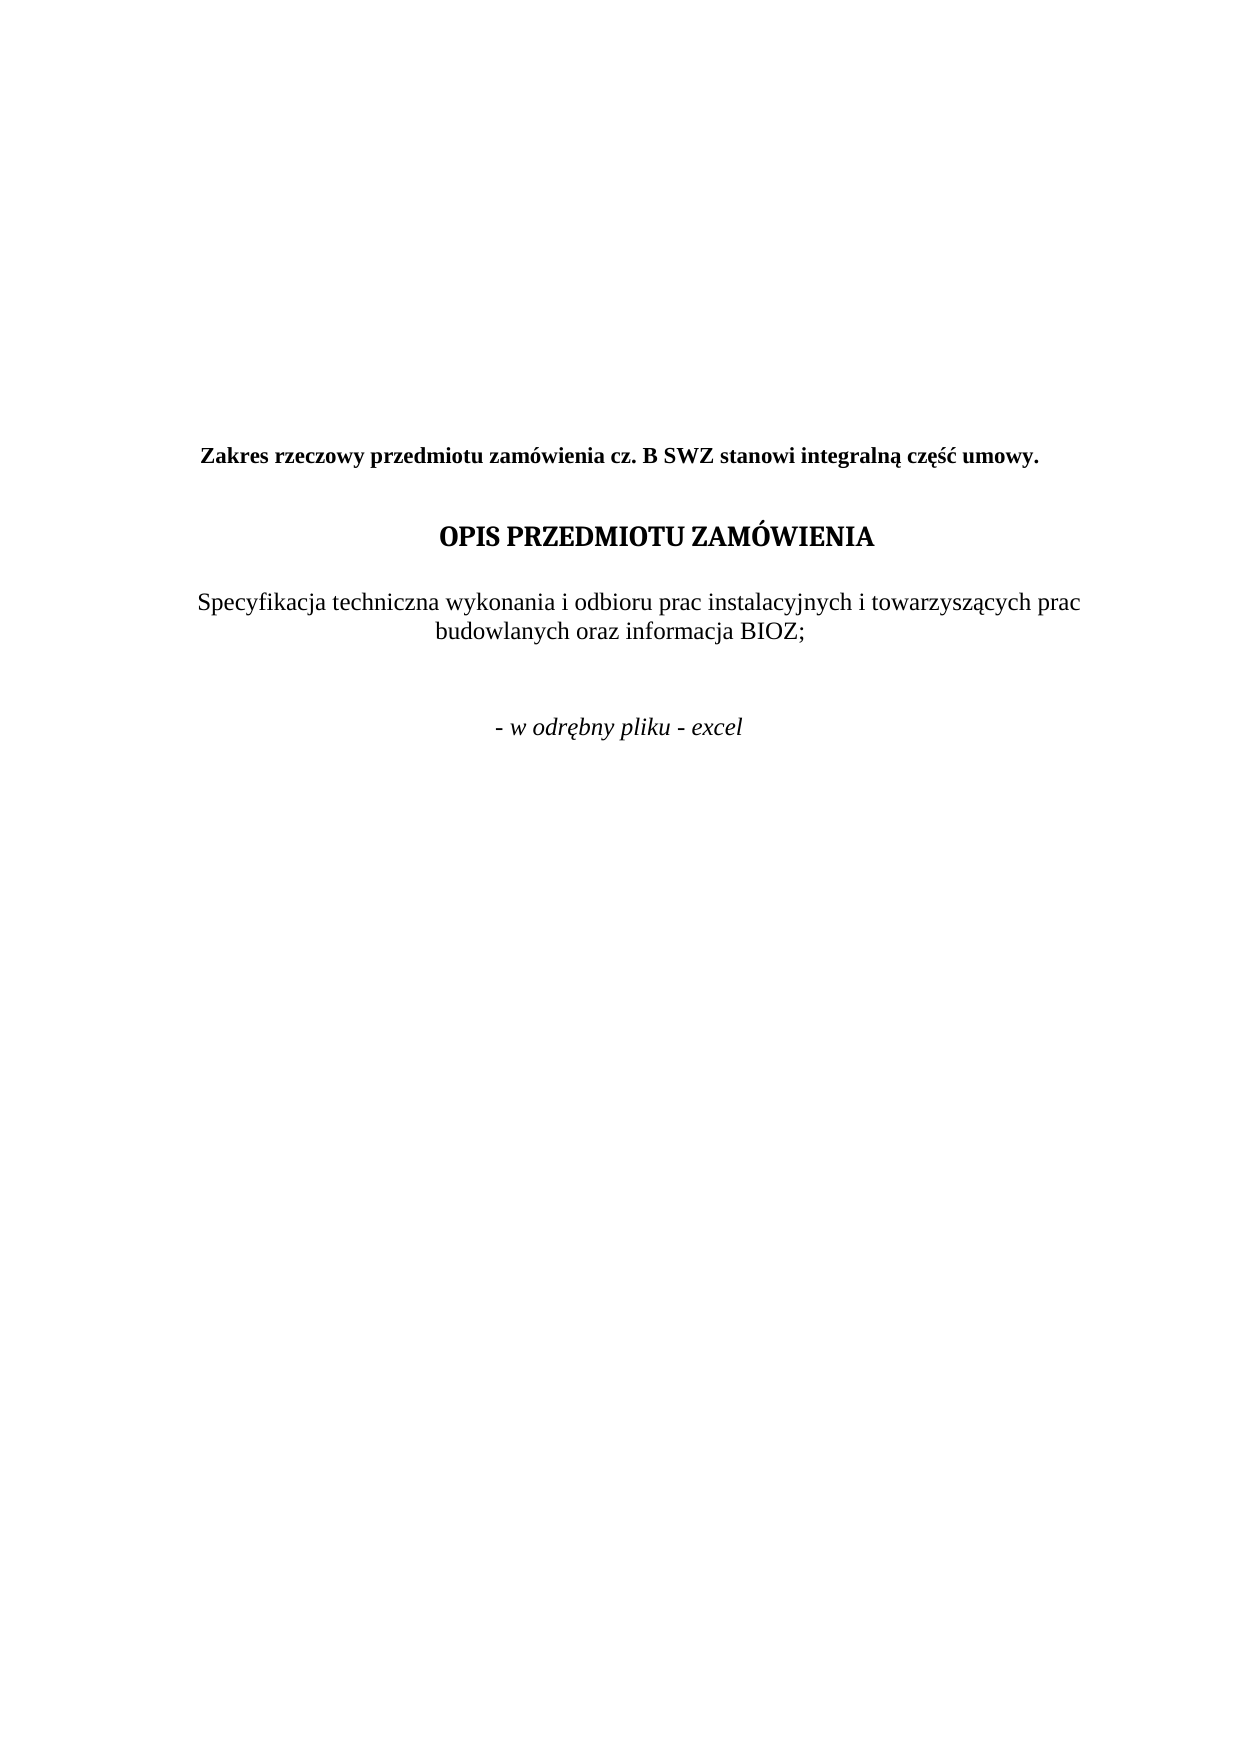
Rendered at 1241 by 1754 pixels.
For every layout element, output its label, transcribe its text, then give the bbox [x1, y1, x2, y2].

text - w odrębny pliku - excel [148, 712, 1092, 741]
text OPIS PRZEDMIOTU ZAMÓWIENIA [148, 520, 1092, 554]
list Specyfikacja techniczna wykonania i odbioru prac instalacyjnych i towarzyszących prac budowlanych oraz informacja BIOZ; [148, 587, 1092, 645]
text Zakres rzeczowy przedmiotu zamówienia cz. B SWZ stanowi integralną część umowy. [148, 442, 1092, 469]
